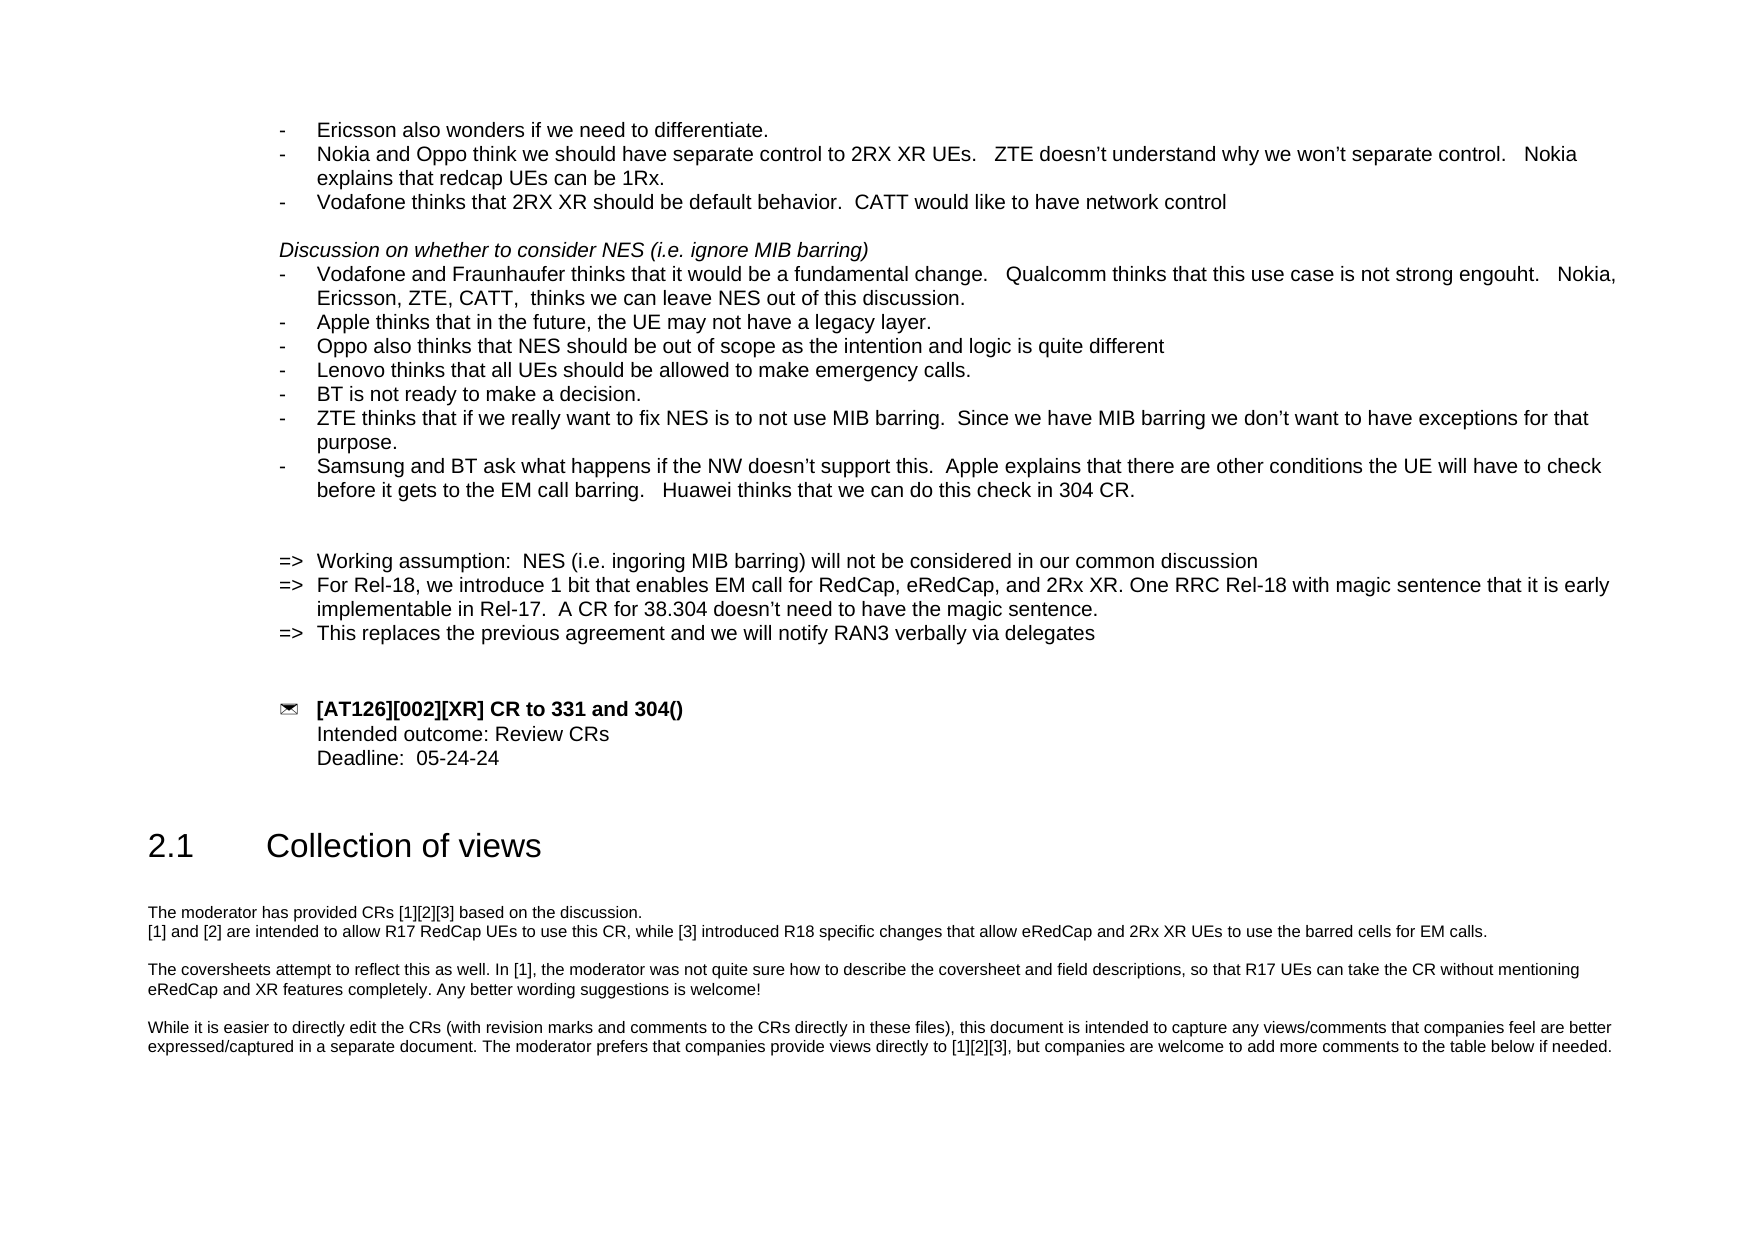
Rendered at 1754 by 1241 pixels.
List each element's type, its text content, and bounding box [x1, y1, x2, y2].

text Deadline: 05-24-24 [279, 745, 1636, 769]
text => Working assumption: NES (i.e. ingoring MIB barring) will not be considered in our common discussion [279, 549, 1636, 573]
text => This replaces the previous agreement and we will notify RAN3 verbally via delegates [279, 621, 1636, 645]
text Intended outcome: Review CRs [279, 721, 1636, 745]
text - Nokia and Oppo think we should have separate control to 2RX XR UEs. ZTE doesn’t understand why we won’t separate control. Nokia explains that redcap UEs can be 1Rx. [279, 142, 1636, 190]
text [AT126][002][XR] CR to 331 and 304() [279, 697, 1636, 721]
text The coversheets attempt to reflect this as well. In [1], the moderator was not quite sure how to describe the coversheet and field descriptions, so that R17 UEs can take the CR without mentioning eRedCap and XR features completely. Any better wording suggestions is welcome! [148, 960, 1636, 998]
text => For Rel-18, we introduce 1 bit that enables EM call for RedCap, eRedCap, and 2Rx XR. One RRC Rel-18 with magic sentence that it is early implementable in Rel-17. A CR for 38.304 doesn’t need to have the magic sentence. [279, 573, 1636, 621]
text - Vodafone and Fraunhaufer thinks that it would be a fundamental change. Qualcomm thinks that this use case is not strong engouht. Nokia, Ericsson, ZTE, CATT, thinks we can leave NES out of this discussion. [279, 262, 1636, 310]
text - Vodafone thinks that 2RX XR should be default behavior. CATT would like to have network control [279, 190, 1636, 214]
text - Oppo also thinks that NES should be out of scope as the intention and logic is quite different [279, 334, 1636, 358]
text [1] and [2] are intended to allow R17 RedCap UEs to use this CR, while [3] introduced R18 specific changes that allow eRedCap and 2Rx XR UEs to use the barred cells for EM calls. [148, 922, 1636, 941]
text - Apple thinks that in the future, the UE may not have a legacy layer. [279, 310, 1636, 334]
text - Samsung and BT ask what happens if the NW doesn’t support this. Apple explains that there are other conditions the UE will have to check before it gets to the EM call barring. Huawei thinks that we can do this check in 304 CR. [279, 453, 1636, 501]
text Discussion on whether to consider NES (i.e. ignore MIB barring) [279, 238, 1636, 262]
text - Lenovo thinks that all UEs should be allowed to make emergency calls. [279, 358, 1636, 382]
subtitle 2.1 Collection of views [148, 826, 1636, 865]
text - Ericsson also wonders if we need to differentiate. [279, 118, 1636, 142]
text While it is easier to directly edit the CRs (with revision marks and comments to the CRs directly in these files), this document is intended to capture any views/comments that companies feel are better expressed/captured in a separate document. The moderator prefers that companies provide views directly to [1][2][3], but companies are welcome to add more comments to the table below if needed. [148, 1018, 1636, 1056]
text - ZTE thinks that if we really want to fix NES is to not use MIB barring. Since we have MIB barring we don’t want to have exceptions for that purpose. [279, 406, 1636, 453]
text - BT is not ready to make a decision. [279, 382, 1636, 406]
text The moderator has provided CRs [1][2][3] based on the discussion. [148, 903, 1636, 922]
